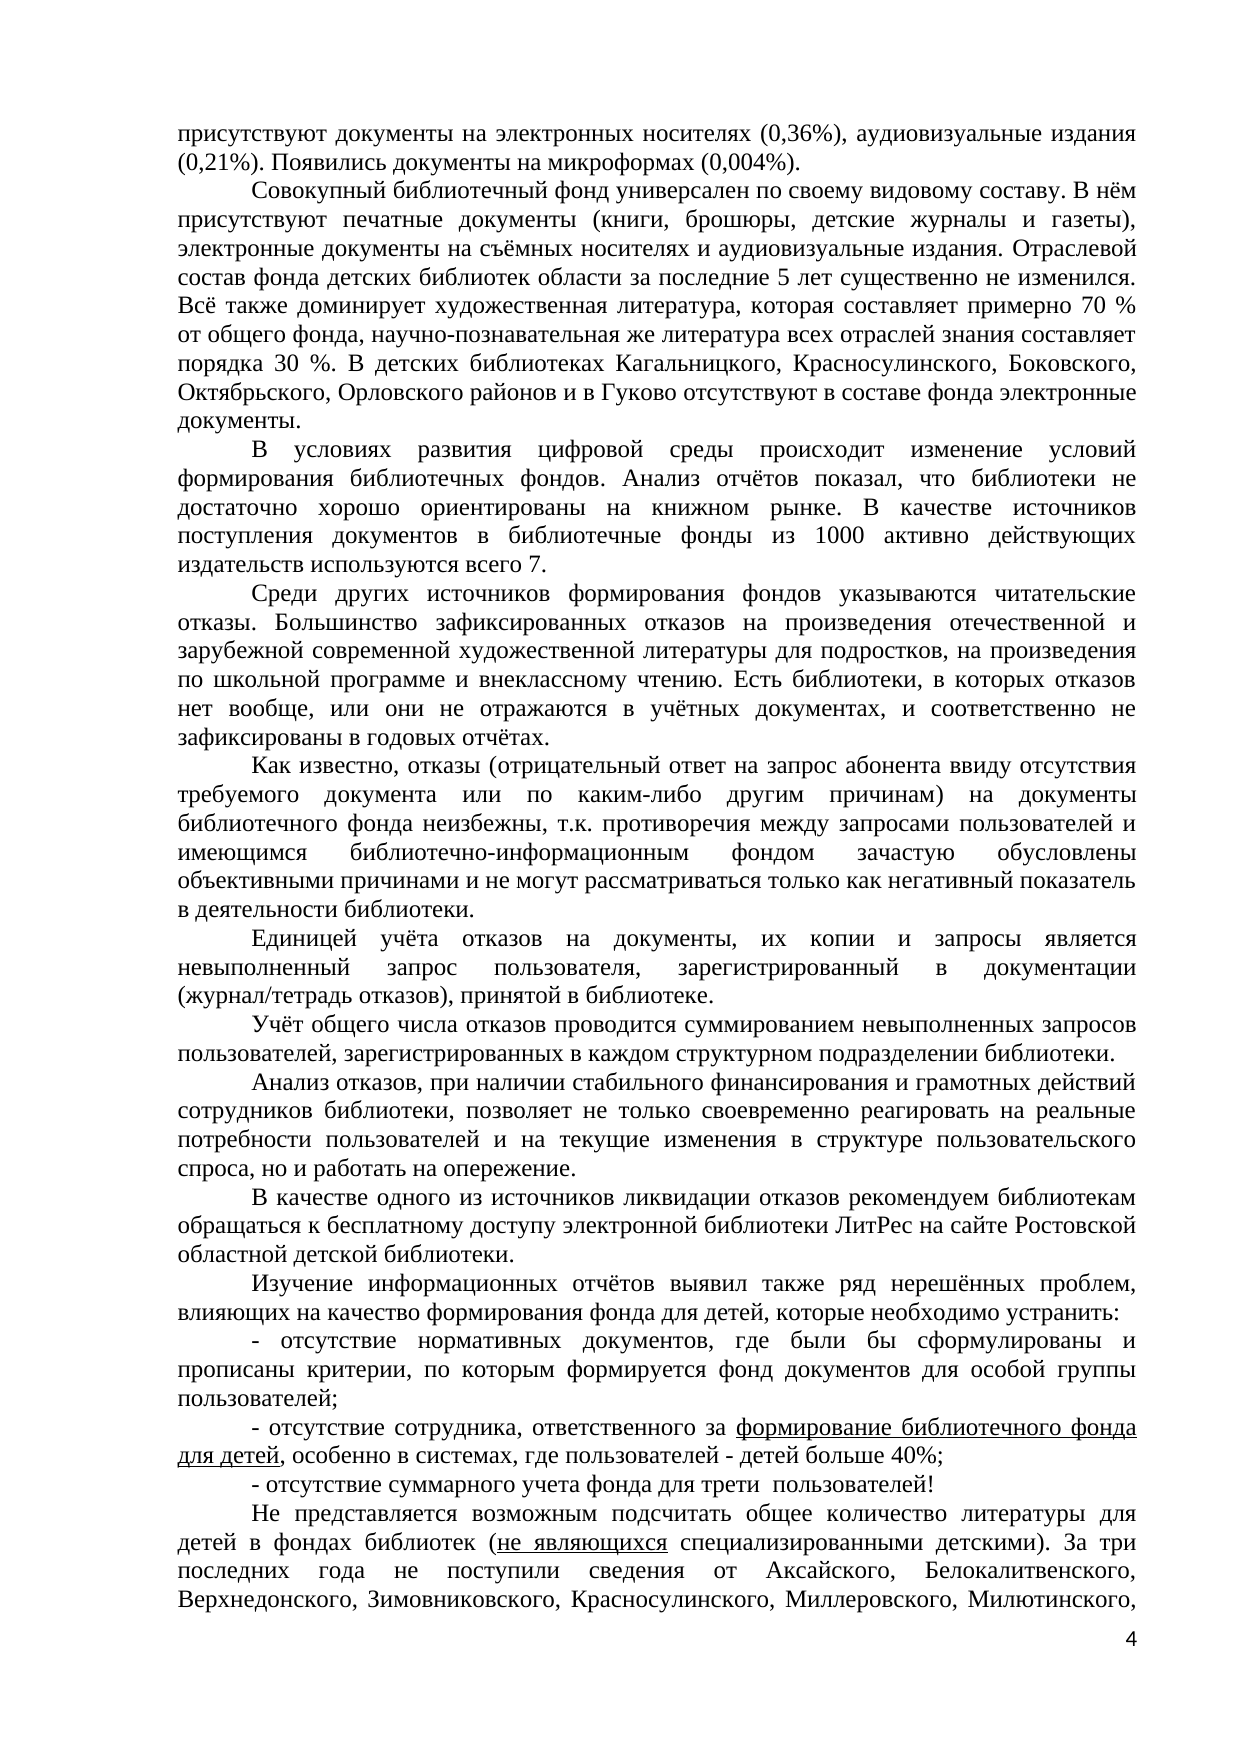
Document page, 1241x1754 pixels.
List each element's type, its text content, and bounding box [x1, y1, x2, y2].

text - отсутствие нормативных документов, где были бы сформулированы и прописаны критерии, по которым формируется фонд документов для особой группы пользователей; [177, 1326, 1137, 1412]
text - отсутствие сотрудника, ответственного за формирование библиотечного фонда для детей, особенно в системах, где пользователей - детей больше 40%; [177, 1412, 1137, 1469]
text В условиях развития цифровой среды происходит изменение условий формирования библиотечных фондов. Анализ отчётов показал, что библиотеки не достаточно хорошо ориентированы на книжном рынке. В качестве источников поступления документов в библиотечные фонды из 1000 активно действующих издательств используются всего 7. [177, 434, 1137, 578]
text Учёт общего числа отказов проводится суммированием невыполненных запросов пользователей, зарегистрированных в каждом структурном подразделении библиотеки. [177, 1009, 1137, 1067]
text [177, 118, 1137, 176]
text Анализ отказов, при наличии стабильного финансирования и грамотных действий сотрудников библиотеки, позволяет не только своевременно реагировать на реальные потребности пользователей и на текущие изменения в структуре пользовательского спроса, но и работать на опережение. [177, 1067, 1137, 1182]
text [177, 1498, 1137, 1613]
text Совокупный библиотечный фонд универсален по своему видовому составу. В нём присутствуют печатные документы (книги, брошюры, детские журналы и газеты), электронные документы на съёмных носителях и аудиовизуальные издания. Отраслевой состав фонда детских библиотек области за последние 5 лет существенно не изменился. Всё также доминирует художественная литература, которая составляет примерно 70 % от общего фонда, научно-познавательная же литература всех отраслей знания составляет порядка 30 %. В детских библиотеках Кагальницкого, Красносулинского, Боковского, Октябрьского, Орловского районов и в Гуково отсутствуют в составе фонда электронные документы. [177, 176, 1137, 434]
text Как известно, отказы (отрицательный ответ на запрос абонента ввиду отсутствия требуемого документа или по каким-либо другим причинам) на документы библиотечного фонда неизбежны, т.к. противоречия между запросами пользователей и имеющимся библиотечно-информационным фондом зачастую обусловлены объективными причинами и не могут рассматриваться только как негативный показатель в деятельности библиотеки. [177, 751, 1137, 923]
text Изучение информационных отчётов выявил также ряд нерешённых проблем, влияющих на качество формирования фонда для детей, которые необходимо устранить: [177, 1268, 1137, 1326]
text Среди других источников формирования фондов указываются читательские отказы. Большинство зафиксированных отказов на произведения отечественной и зарубежной современной художественной литературы для подростков, на произведения по школьной программе и внеклассному чтению. Есть библиотеки, в которых отказов нет вообще, или они не отражаются в учётных документах, и соответственно не зафиксированы в годовых отчётах. [177, 578, 1137, 751]
text В качестве одного из источников ликвидации отказов рекомендуем библиотекам обращаться к бесплатному доступу электронной библиотеки ЛитРес на сайте Ростовской областной детской библиотеки. [177, 1182, 1137, 1268]
text Единицей учёта отказов на документы, их копии и запросы является невыполненный запрос пользователя, зарегистрированный в документации (журнал/тетрадь отказов), принятой в библиотеке. [177, 923, 1137, 1009]
text - отсутствие суммарного учета фонда для трети пользователей! [177, 1469, 1137, 1498]
